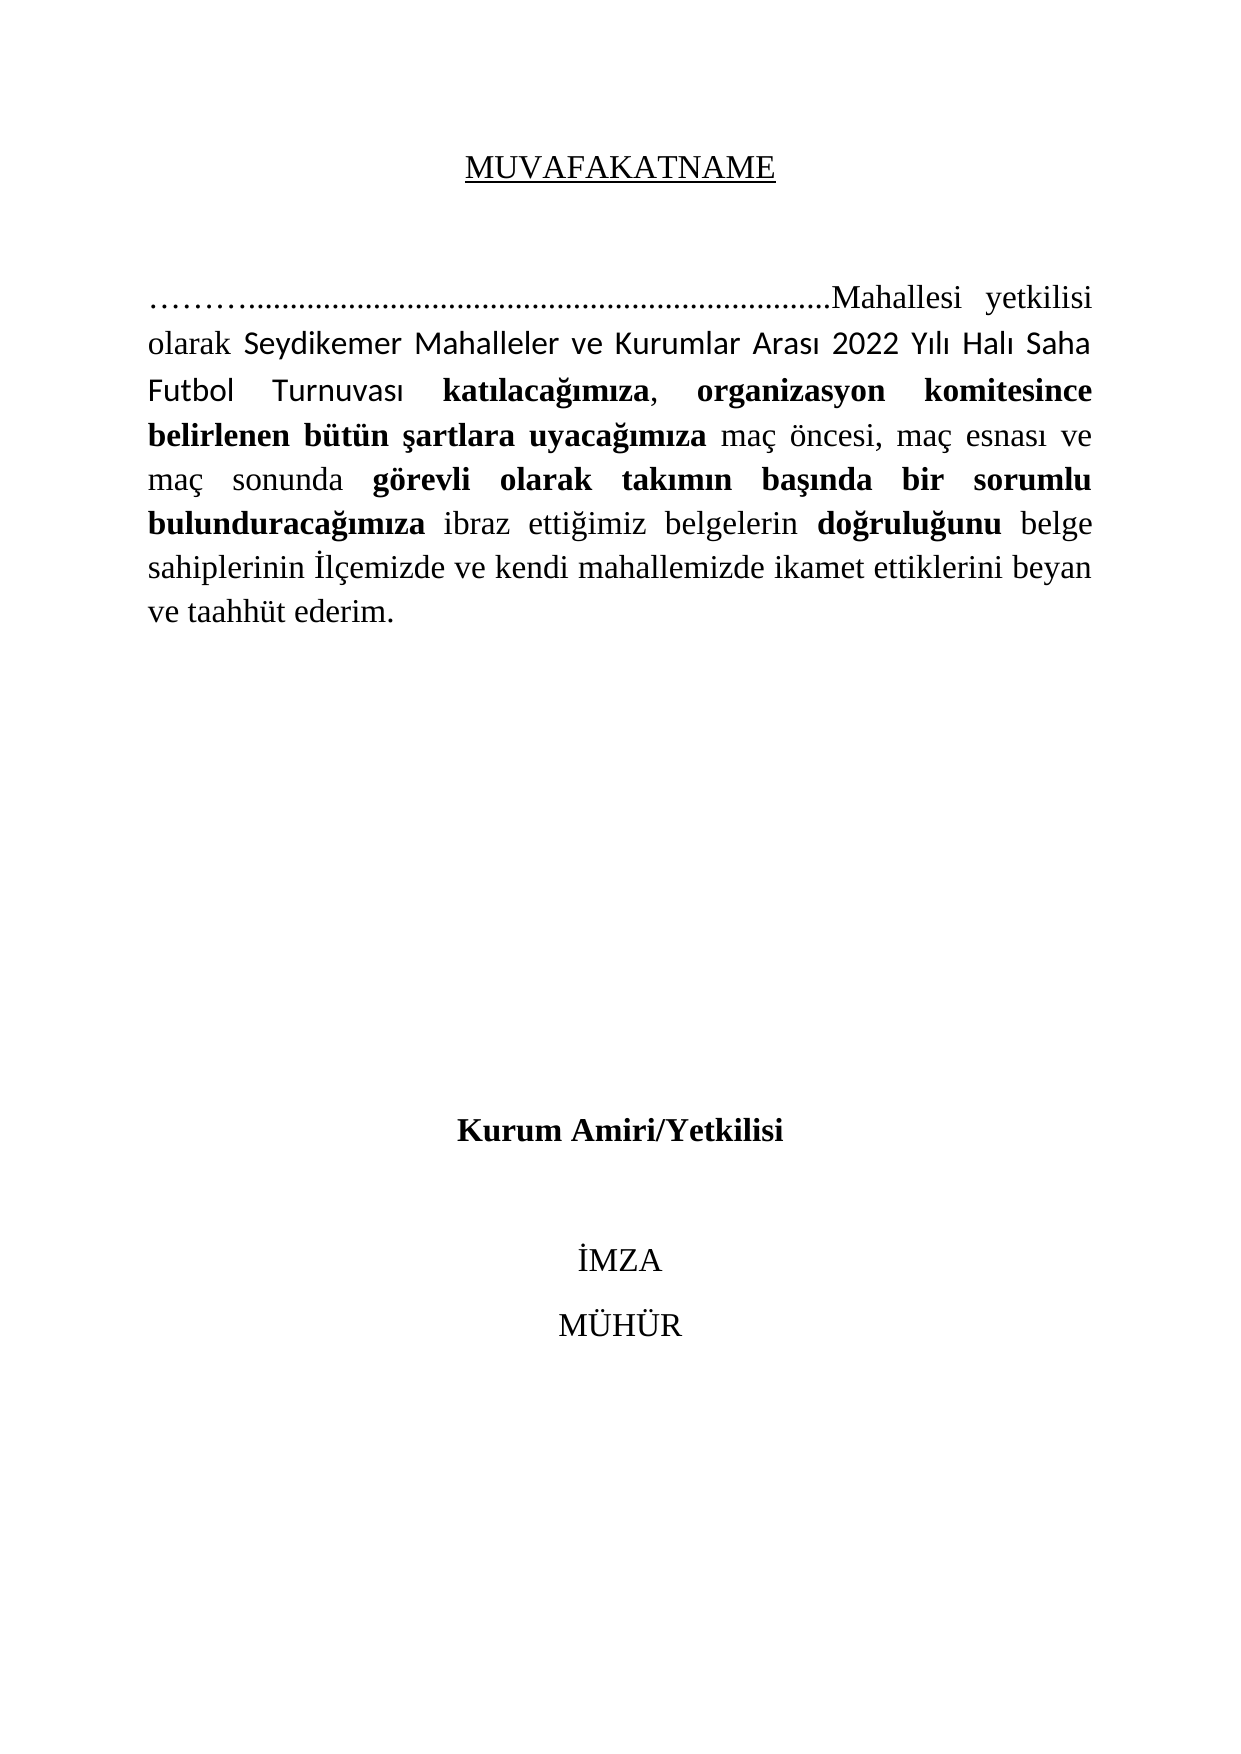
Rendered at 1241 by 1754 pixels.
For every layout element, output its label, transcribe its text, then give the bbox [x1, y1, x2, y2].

text MUVAFAKATNAME [148, 148, 1093, 186]
text İMZA [148, 1240, 1093, 1278]
text ………......................................................................Mahallesi yetkilisi olarak Seydikemer Mahalleler ve Kurumlar Arası 2022 Yılı Halı Saha Futbol Turnuvası katılacağımıza, organizasyon komitesince belirlenen bütün şartlara uyacağımıza maç öncesi, maç esnası ve maç sonunda görevli olarak takımın başında bir sorumlu bulunduracağımıza ibraz ettiğimiz belgelerin doğruluğunu belge sahiplerinin İlçemizde ve kendi mahallemizde ikamet ettiklerini beyan ve taahhüt ederim. [148, 277, 1093, 629]
text MÜHÜR [148, 1305, 1093, 1343]
text Kurum Amiri/Yetkilisi [148, 1110, 1093, 1149]
